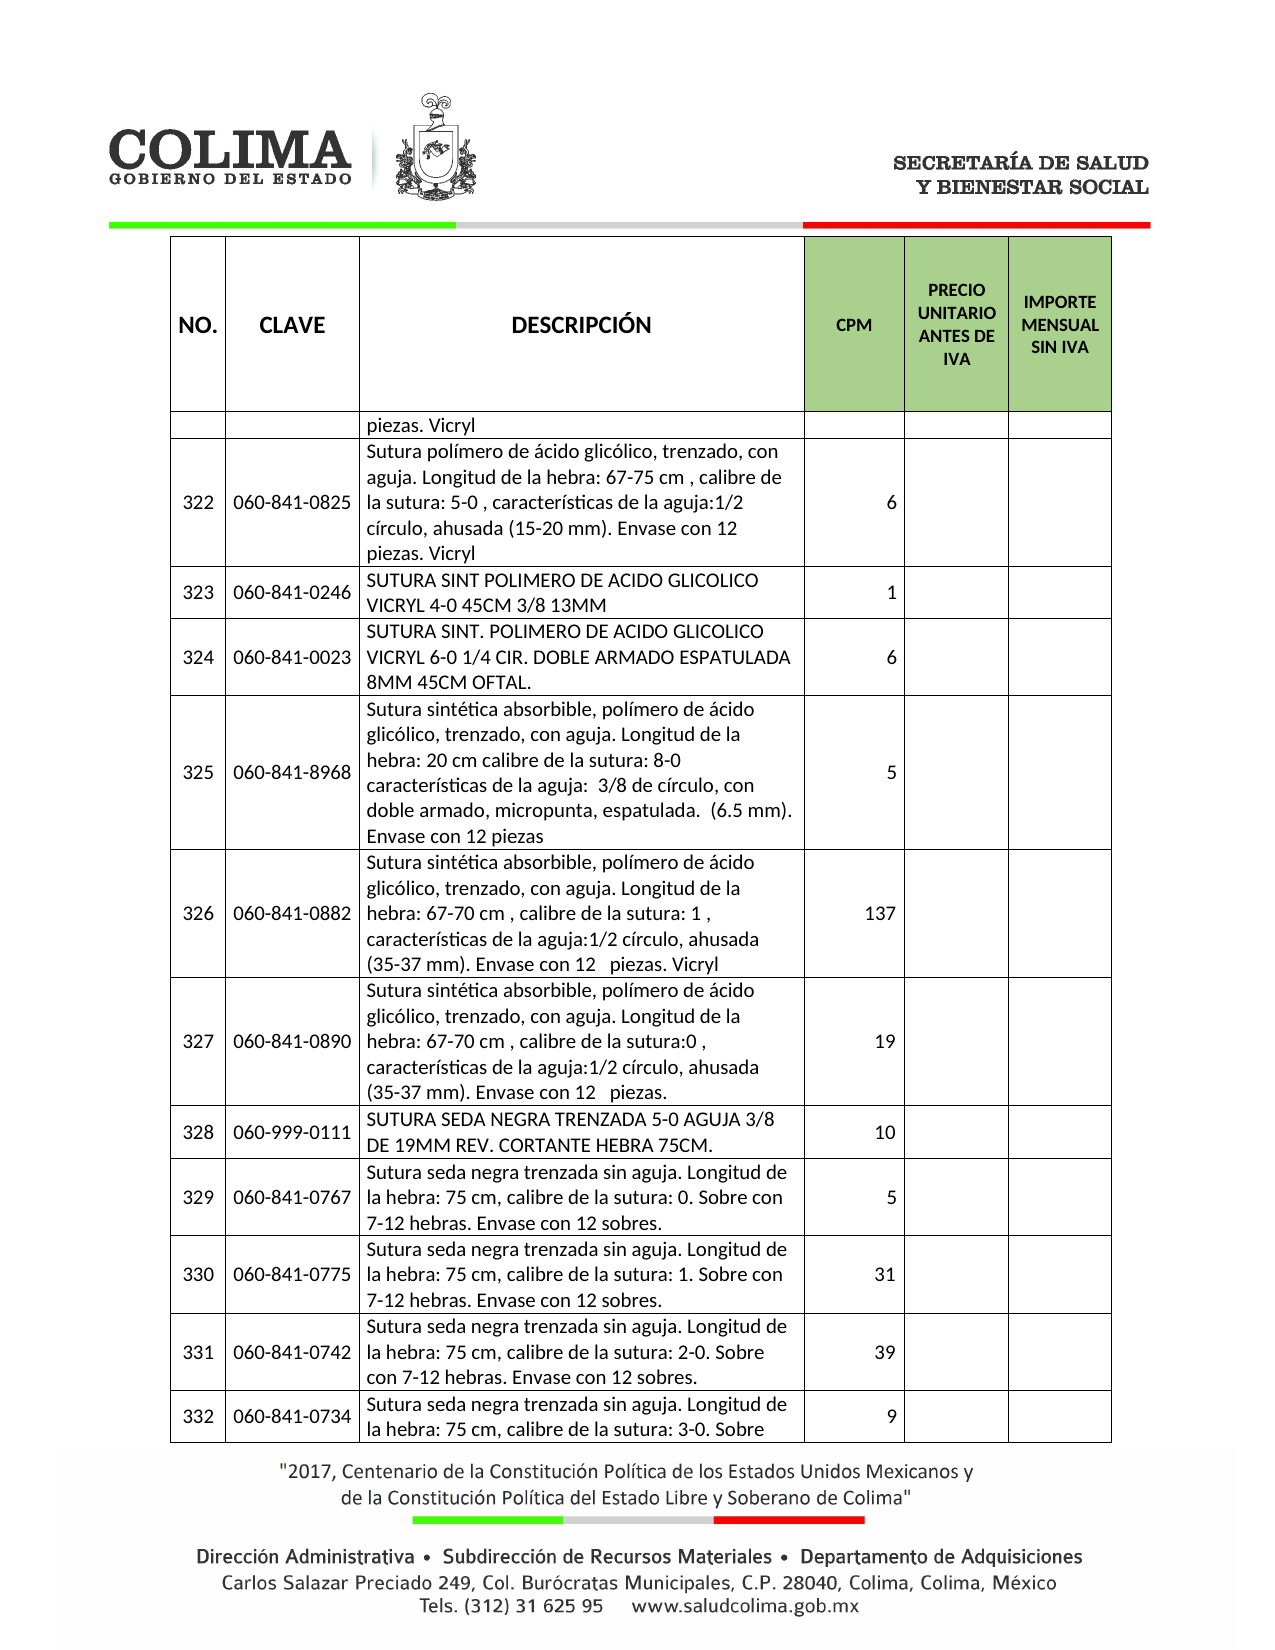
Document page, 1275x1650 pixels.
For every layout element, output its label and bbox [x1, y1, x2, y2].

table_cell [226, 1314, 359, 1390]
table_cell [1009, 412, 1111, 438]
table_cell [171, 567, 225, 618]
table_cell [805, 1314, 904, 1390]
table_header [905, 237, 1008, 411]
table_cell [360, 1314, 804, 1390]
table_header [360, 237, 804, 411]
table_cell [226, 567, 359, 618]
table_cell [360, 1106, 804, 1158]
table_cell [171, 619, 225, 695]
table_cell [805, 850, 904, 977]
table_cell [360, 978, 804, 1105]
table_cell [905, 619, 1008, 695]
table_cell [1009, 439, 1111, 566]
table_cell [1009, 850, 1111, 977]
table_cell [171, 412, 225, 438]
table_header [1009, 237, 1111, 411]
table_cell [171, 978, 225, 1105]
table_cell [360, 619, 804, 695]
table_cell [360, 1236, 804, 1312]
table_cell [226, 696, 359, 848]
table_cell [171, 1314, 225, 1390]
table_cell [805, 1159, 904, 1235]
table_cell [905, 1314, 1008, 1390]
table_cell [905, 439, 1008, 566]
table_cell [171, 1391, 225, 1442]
picture [0, 7, 1261, 238]
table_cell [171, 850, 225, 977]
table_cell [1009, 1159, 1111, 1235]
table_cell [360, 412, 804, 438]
picture [55, 1446, 1238, 1650]
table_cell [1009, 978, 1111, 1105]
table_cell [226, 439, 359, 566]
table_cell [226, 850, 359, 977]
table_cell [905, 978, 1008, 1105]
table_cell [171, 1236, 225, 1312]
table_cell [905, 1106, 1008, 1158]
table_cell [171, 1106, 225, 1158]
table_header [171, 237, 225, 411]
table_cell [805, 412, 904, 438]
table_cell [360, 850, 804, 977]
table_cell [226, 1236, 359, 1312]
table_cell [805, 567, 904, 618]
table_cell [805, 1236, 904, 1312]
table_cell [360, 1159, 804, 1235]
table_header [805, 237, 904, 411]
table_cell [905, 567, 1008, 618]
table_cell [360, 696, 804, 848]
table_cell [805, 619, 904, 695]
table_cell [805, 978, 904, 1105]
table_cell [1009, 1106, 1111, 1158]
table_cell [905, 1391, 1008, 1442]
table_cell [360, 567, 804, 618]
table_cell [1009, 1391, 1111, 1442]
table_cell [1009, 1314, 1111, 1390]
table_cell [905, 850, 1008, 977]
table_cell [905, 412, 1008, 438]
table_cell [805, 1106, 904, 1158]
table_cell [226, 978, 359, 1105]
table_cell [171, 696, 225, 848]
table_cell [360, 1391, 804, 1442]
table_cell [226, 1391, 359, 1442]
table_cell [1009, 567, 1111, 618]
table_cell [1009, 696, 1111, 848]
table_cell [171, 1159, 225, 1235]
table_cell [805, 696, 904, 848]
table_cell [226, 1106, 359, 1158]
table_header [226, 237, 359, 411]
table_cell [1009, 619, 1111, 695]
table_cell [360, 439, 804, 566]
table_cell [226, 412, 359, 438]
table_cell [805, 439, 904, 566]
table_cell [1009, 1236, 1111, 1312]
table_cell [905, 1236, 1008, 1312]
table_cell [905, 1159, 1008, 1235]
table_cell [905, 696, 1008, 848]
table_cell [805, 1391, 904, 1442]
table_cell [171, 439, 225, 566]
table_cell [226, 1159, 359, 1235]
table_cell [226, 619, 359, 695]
